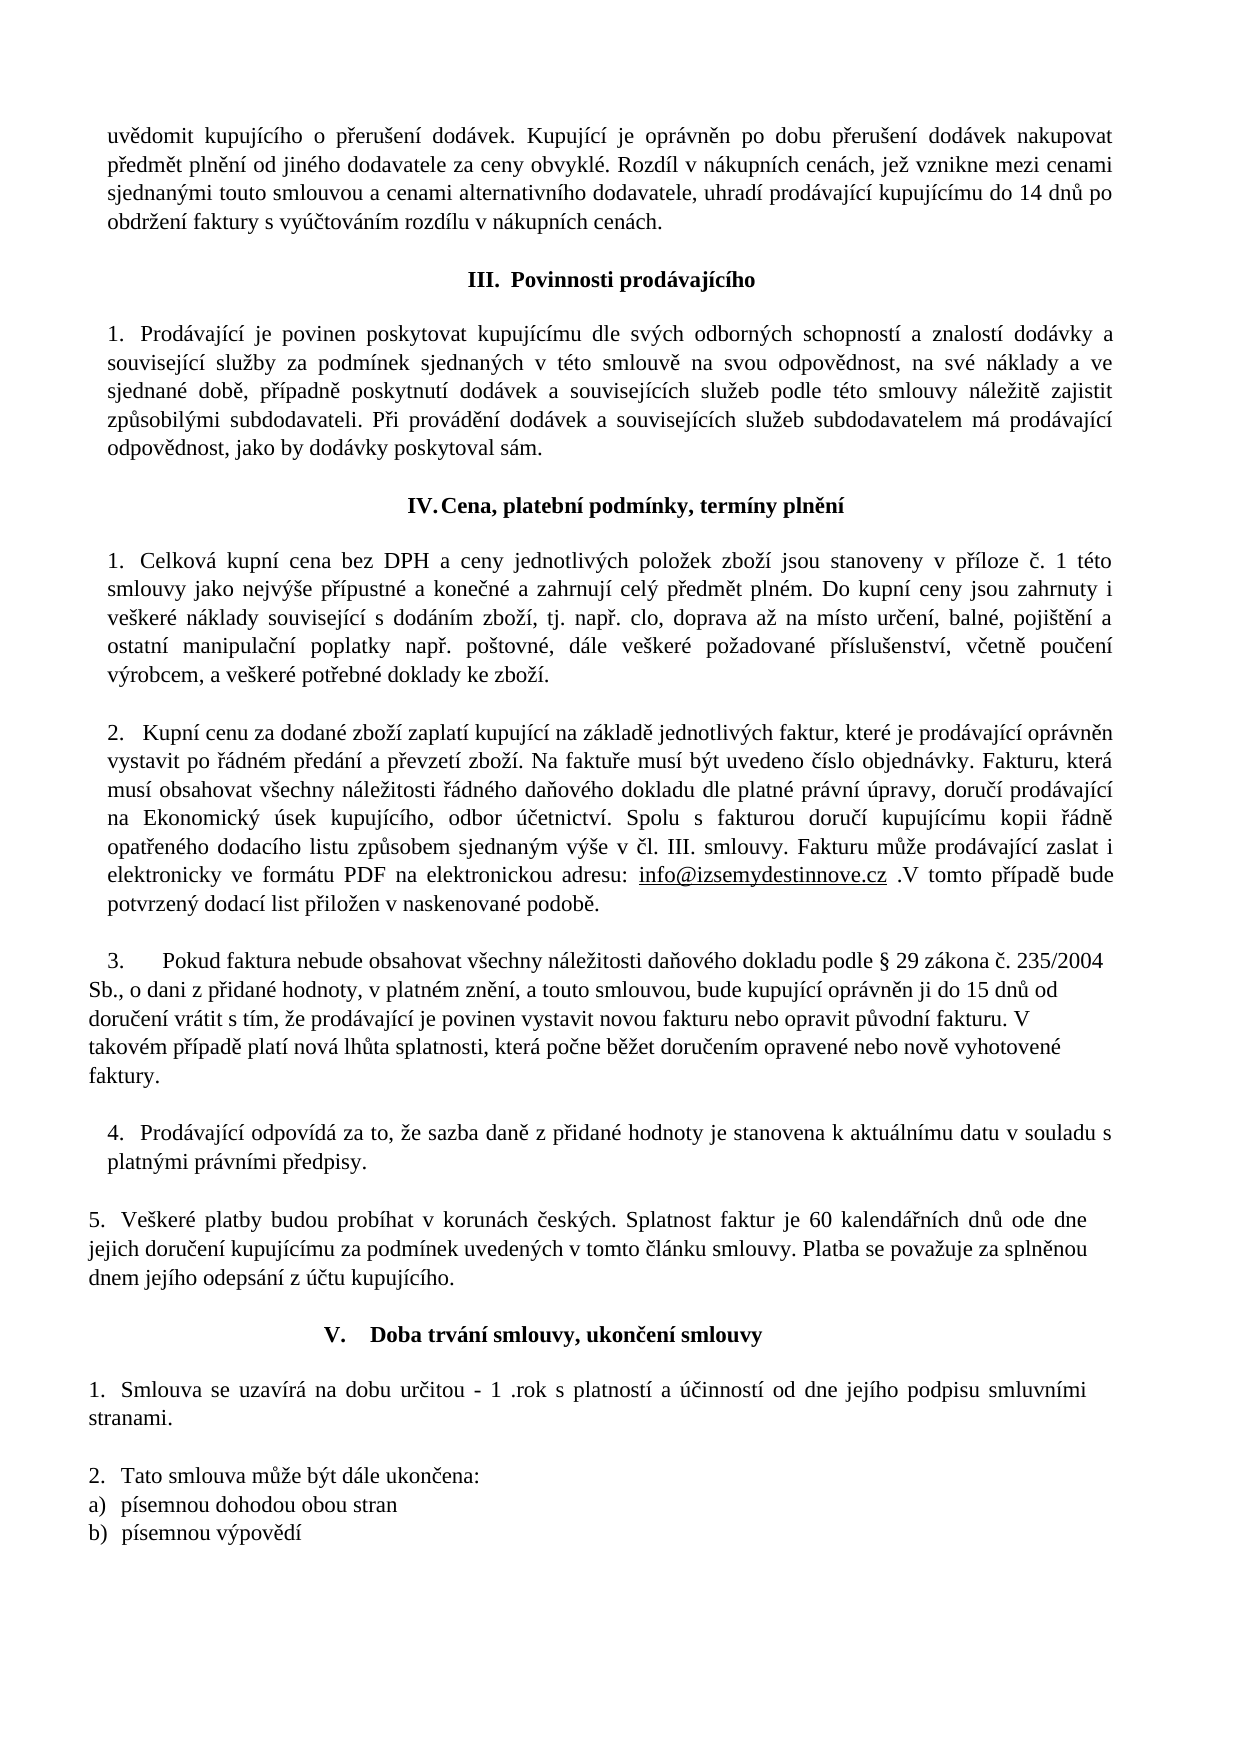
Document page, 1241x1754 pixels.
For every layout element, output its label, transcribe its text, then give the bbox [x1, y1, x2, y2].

list Kupní cenu za dodané zboží zaplatí kupující na základě jednotlivých faktur, které je prodávající oprávněn vystavit po řádném předání a převzetí zboží. Na faktuře musí být uvedeno číslo objednávky. Fakturu, která musí obsahovat všechny náležitosti řádného daňového dokladu dle platné právní úpravy, doručí prodávající na Ekonomický úsek kupujícího, odbor účetnictví. Spolu s fakturou doručí kupujícímu kopii řádně opatřeného dodacího listu způsobem sjednaným výše v čl. III. smlouvy. Fakturu může prodávající zaslat i elektronicky ve formátu PDF na elektronickou adresu: info@izsemydestinnove.cz .V tomto případě bude potvrzený dodací list přiložen v naskenované podobě. [107, 717, 1114, 917]
list Celková kupní cena bez DPH a ceny jednotlivých položek zboží jsou stanoveny v příloze č. 1 této smlouvy jako nejvýše přípustné a konečné a zahrnují celý předmět plném. Do kupní ceny jsou zahrnuty i veškeré náklady související s dodáním zboží, tj. např. clo, doprava až na místo určení, balné, pojištění a ostatní manipulační poplatky např. poštovné, dále veškeré požadované příslušenství, včetně poučení výrobcem, a veškeré potřebné doklady ke zboží. [107, 545, 1114, 688]
subtitle Povinnosti prodávajícího [467, 267, 1114, 292]
subtitle Cena, platební podmínky, termíny plnění [407, 493, 1114, 519]
list Veškeré platby budou probíhat v korunách českých. Splatnost faktur je 60 kalendářních dnů ode dne jejich doručení kupujícímu za podmínek uvedených v tomto článku smlouvy. Platba se považuje za splněnou dnem jejího odepsání z účtu kupujícího. [88, 1205, 1089, 1291]
list Pokud faktura nebude obsahovat všechny náležitosti daňového dokladu podle § 29 zákona č. 235/2004 Sb., o dani z přidané hodnoty, v platném znění, a touto smlouvou, bude kupující oprávněn ji do 15 dnů od doručení vrátit s tím, že prodávající je povinen vystavit novou fakturu nebo opravit původní fakturu. V takovém případě platí nová lhůta splatnosti, která počne běžet doručením opravené nebo nově vyhotovené faktury. [88, 946, 1114, 1089]
list Prodávající je povinen poskytovat kupujícímu dle svých odborných schopností a znalostí dodávky a související služby za podmínek sjednaných v této smlouvě na svou odpovědnost, na své náklady a ve sjednané době, případně poskytnutí dodávek a souvisejících služeb podle této smlouvy náležitě zajistit způsobilými subdodavateli. Při provádění dodávek a souvisejících služeb subdodavatelem má prodávající odpovědnost, jako by dodávky poskytoval sám. [107, 319, 1114, 462]
subtitle Doba trvání smlouvy, ukončení smlouvy [324, 1322, 1114, 1348]
text uvědomit kupujícího o přerušení dodávek. Kupující je oprávněn po dobu přerušení dodávek nakupovat předmět plnění od jiného dodavatele za ceny obvyklé. Rozdíl v nákupních cenách, jež vznikne mezi cenami sjednanými touto smlouvou a cenami alternativního dodavatele, uhradí prodávající kupujícímu do 14 dnů po obdržení faktury s vyúčtováním rozdílu v nákupních cenách. [107, 121, 1114, 235]
list Smlouva se uzavírá na dobu určitou - 1 .rok s platností a účinností od dne jejího podpisu smluvními stranami. [88, 1374, 1089, 1432]
list písemnou výpovědí [88, 1518, 1114, 1546]
list písemnou dohodou obou stran [88, 1489, 1114, 1518]
list Tato smlouva může být dále ukončena: [88, 1461, 1114, 1489]
list Prodávající odpovídá za to, že sazba daně z přidané hodnoty je stanovena k aktuálnímu datu v souladu s platnými právními předpisy. [107, 1118, 1114, 1176]
